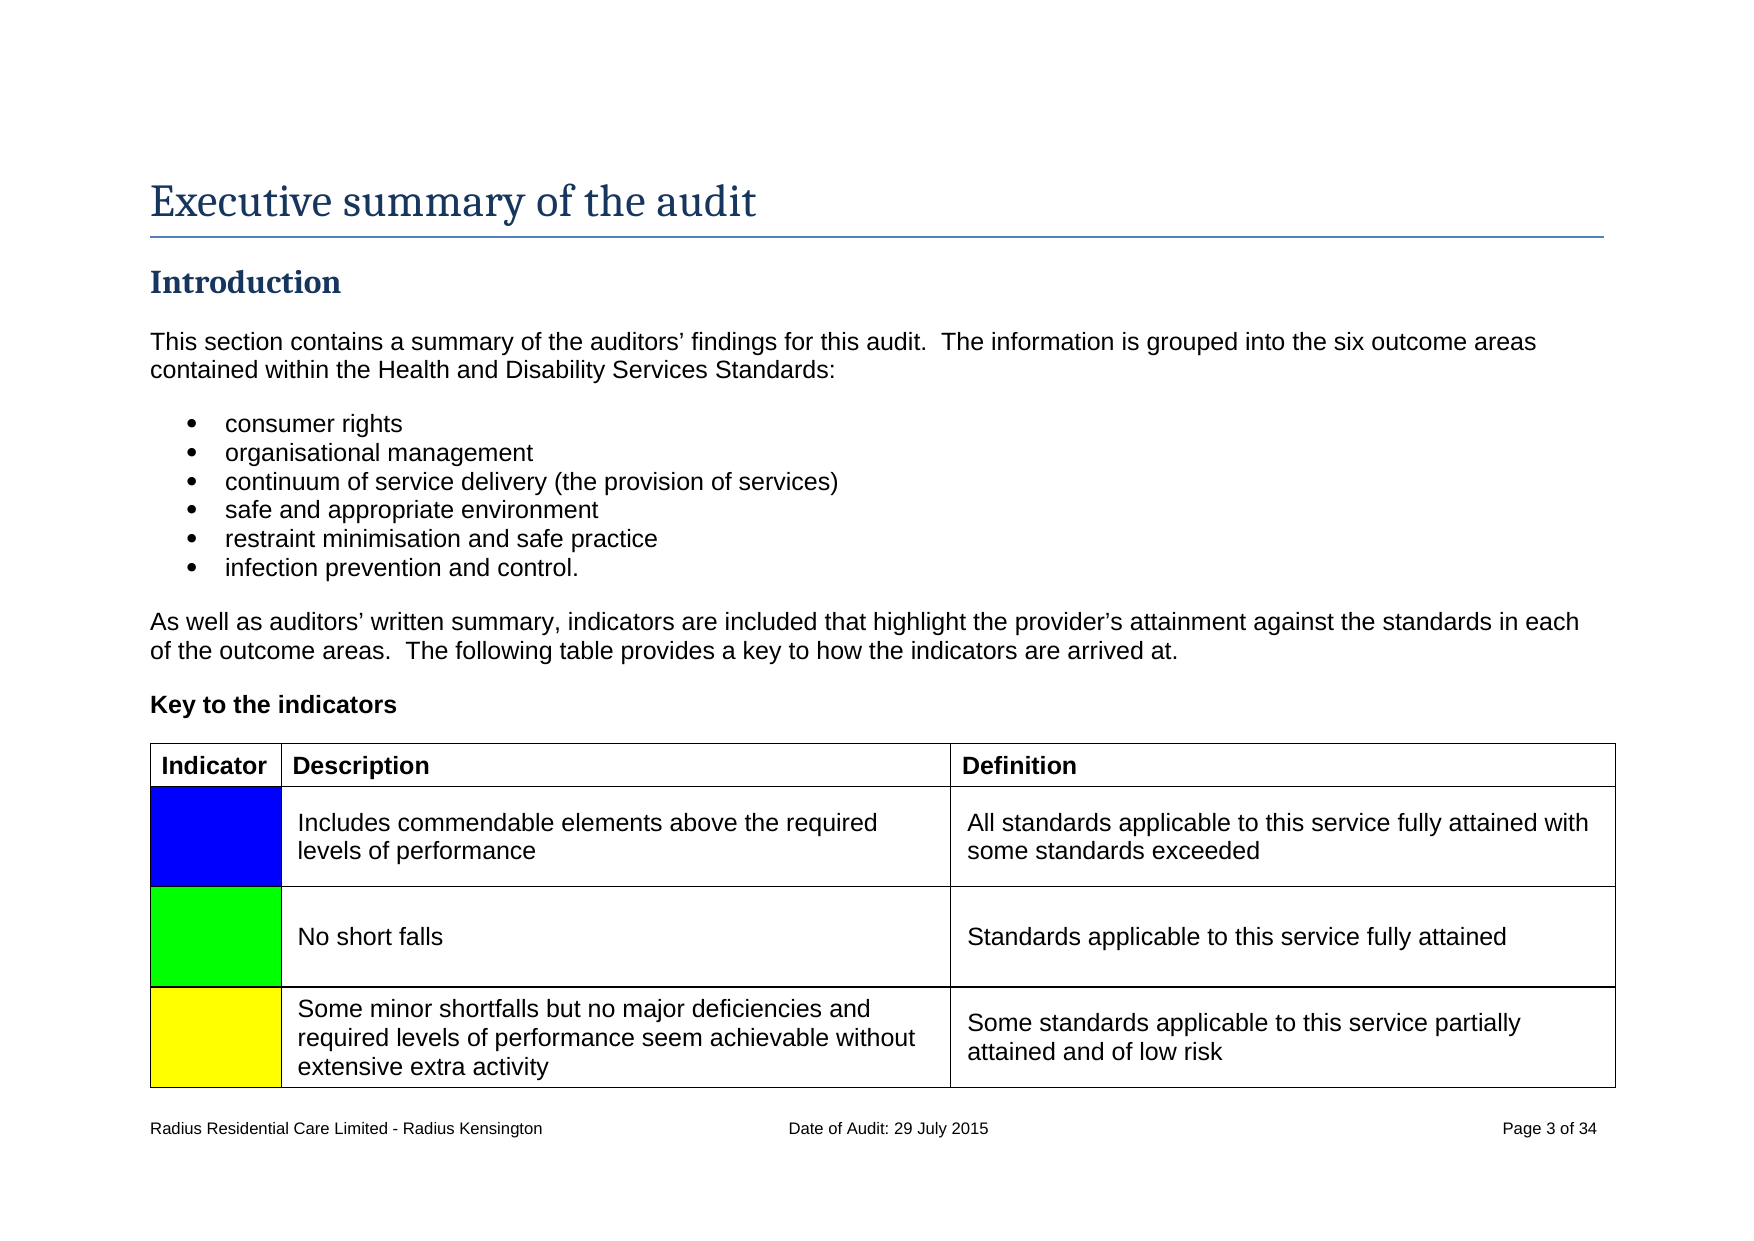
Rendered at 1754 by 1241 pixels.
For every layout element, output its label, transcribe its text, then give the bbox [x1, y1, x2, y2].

list restraint minimisation and safe practice [187, 524, 1604, 553]
table_cell Includes commendable elements above the required levels of performance [282, 787, 950, 886]
table_header Indicator [151, 744, 281, 786]
subtitle Executive summary of the audit [150, 175, 1604, 236]
text As well as auditors’ written summary, indicators are included that highlight the provider’s attainment against the standards in each of the outcome areas. The following table provides a key to how the indicators are arrived at. [150, 607, 1604, 664]
list organisational management [187, 438, 1604, 467]
list infection prevention and control. [187, 553, 1604, 582]
list consumer rights [187, 409, 1604, 438]
table_cell Standards applicable to this service fully attained [951, 887, 1615, 986]
text This section contains a summary of the auditors’ findings for this audit. The information is grouped into the six outcome areas contained within the Health and Disability Services Standards: [150, 326, 1604, 384]
list continuum of service delivery (the provision of services) [187, 467, 1604, 496]
text Key to the indicators [150, 689, 1604, 718]
table_cell No short falls [282, 887, 950, 986]
table_cell [151, 988, 281, 1087]
table_cell [151, 887, 281, 986]
table_cell Some standards applicable to this service partially attained and of low risk [951, 988, 1615, 1087]
table_header Definition [951, 744, 1615, 786]
list safe and appropriate environment [187, 496, 1604, 524]
table_header Description [282, 744, 950, 786]
table_cell [151, 787, 281, 886]
subtitle Introduction [150, 263, 1604, 301]
table_cell All standards applicable to this service fully attained with some standards exceeded [951, 787, 1615, 886]
table_cell Some minor shortfalls but no major deficiencies and required levels of performance seem achievable without extensive extra activity [282, 988, 950, 1087]
